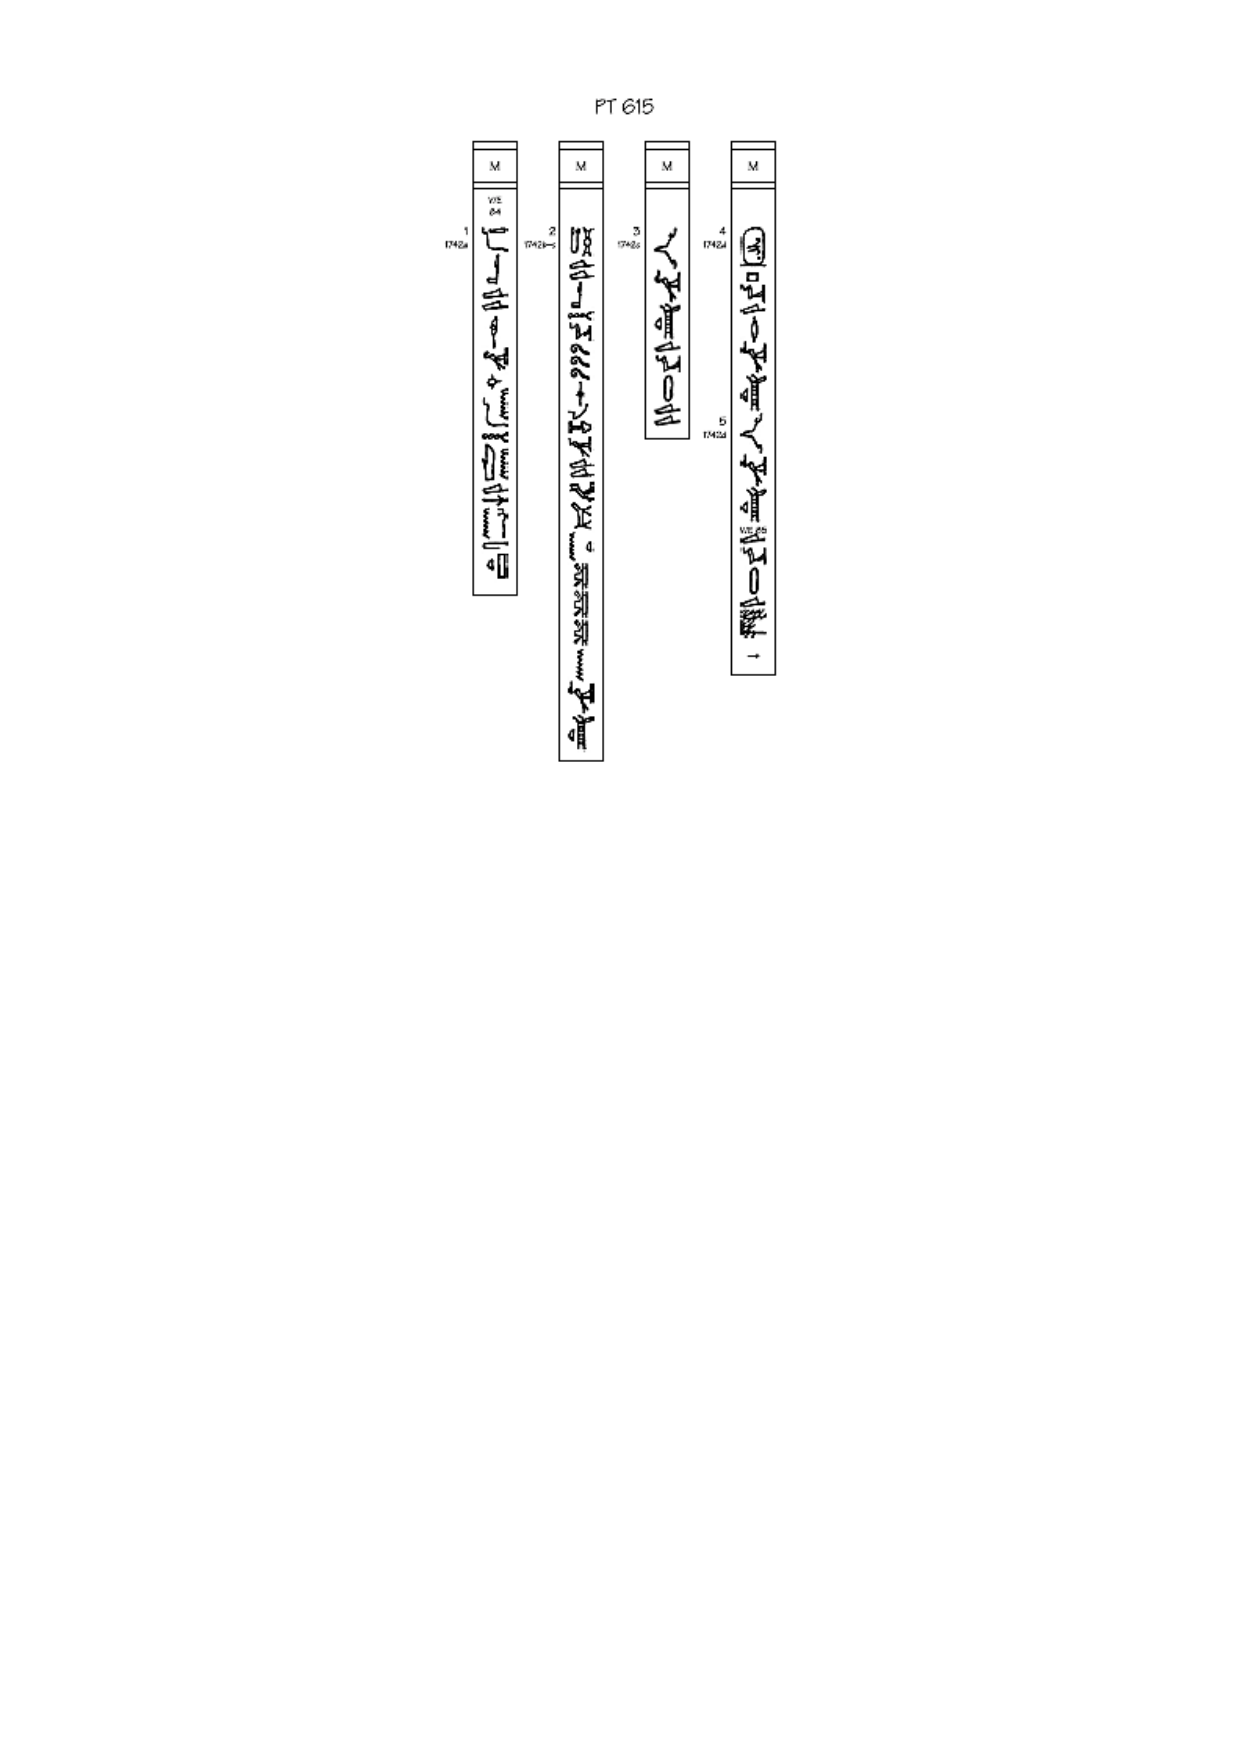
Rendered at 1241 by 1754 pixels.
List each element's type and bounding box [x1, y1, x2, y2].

picture [432, 88, 792, 787]
